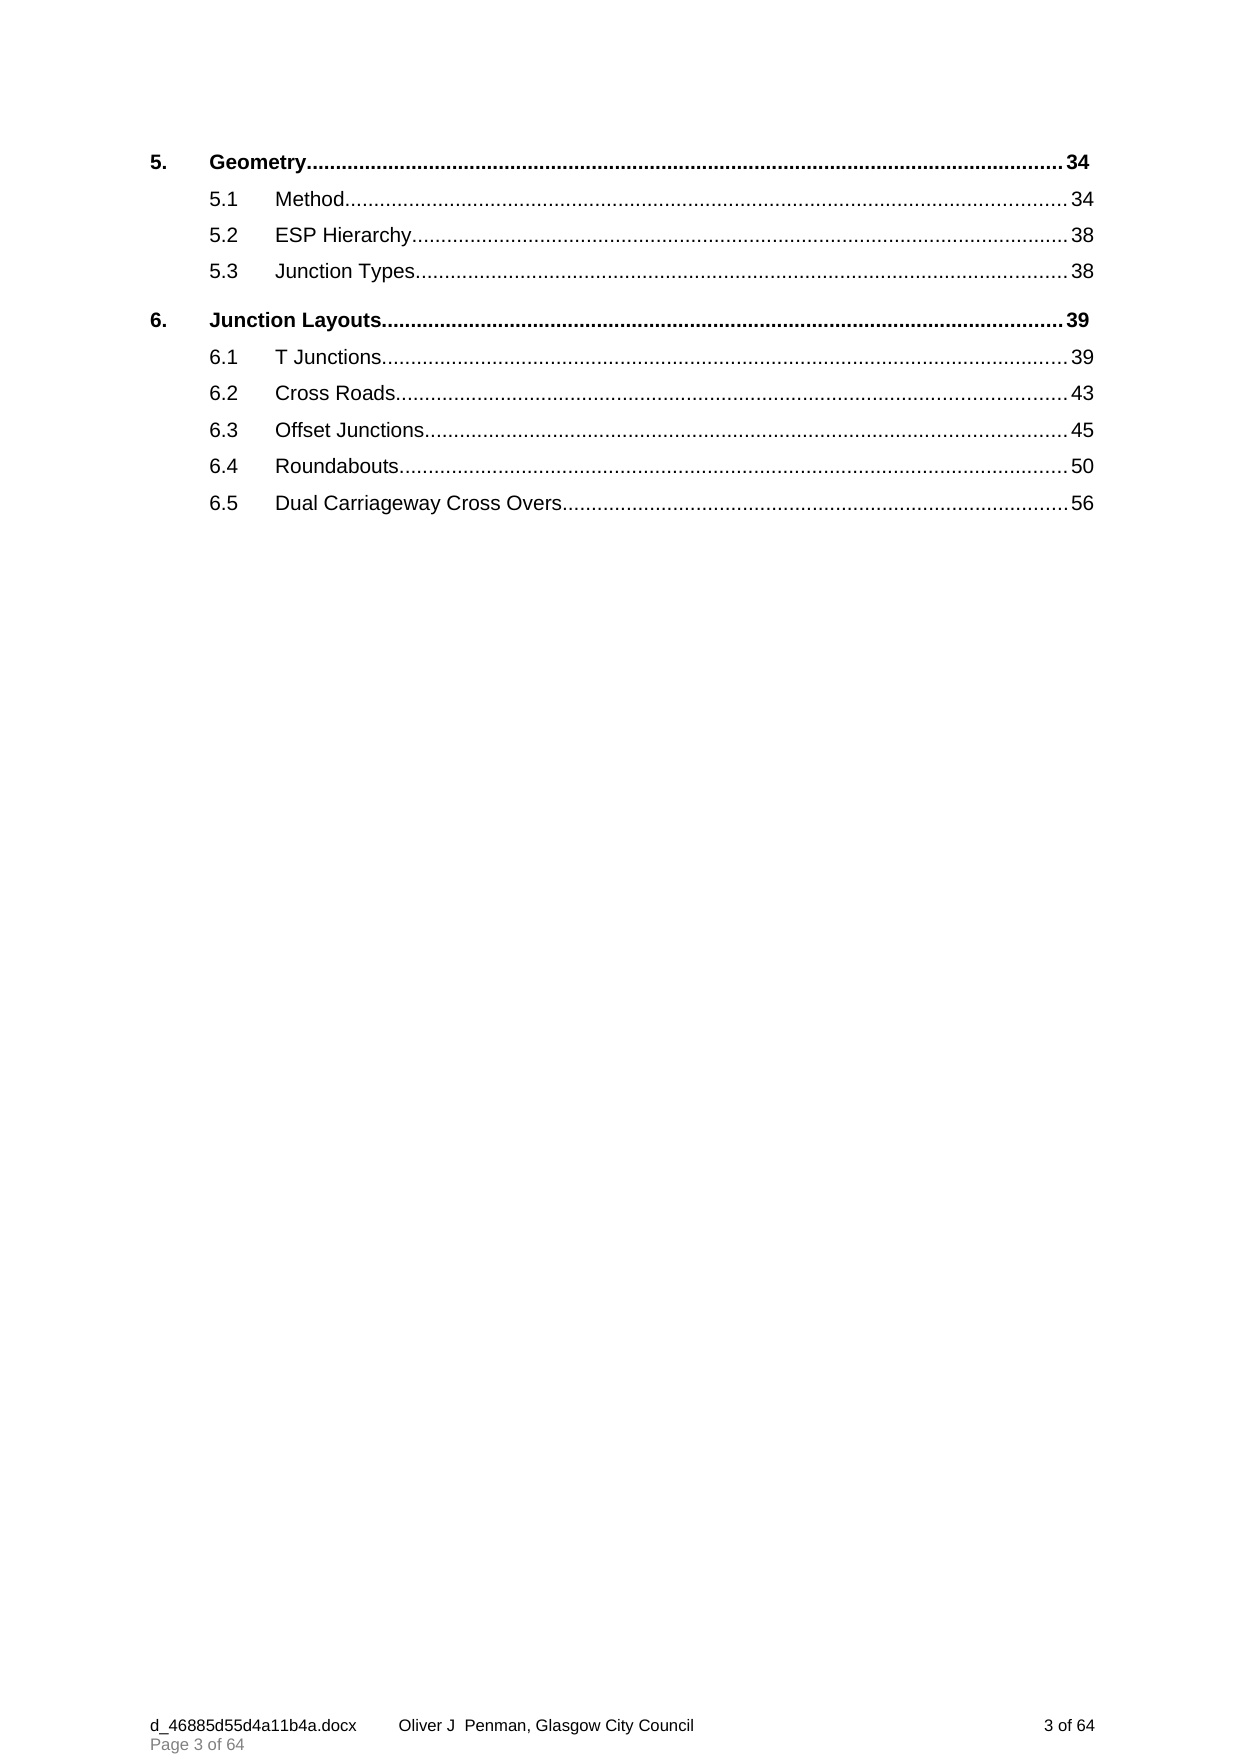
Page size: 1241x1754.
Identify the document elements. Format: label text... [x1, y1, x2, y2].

text 6. Junction Layouts 39 [150, 308, 1090, 332]
text 5. Geometry 34 [150, 150, 1090, 174]
text 6.1 T Junctions 39 [209, 345, 1090, 369]
text 6.2 Cross Roads 43 [209, 381, 1090, 405]
text 5.2 ESP Hierarchy 38 [209, 223, 1090, 247]
text 5.3 Junction Types 38 [209, 259, 1090, 283]
text 6.5 Dual Carriageway Cross Overs 56 [209, 491, 1090, 514]
text 6.3 Offset Junctions 45 [209, 418, 1090, 442]
text 6.4 Roundabouts 50 [209, 454, 1090, 478]
text 5.1 Method 34 [209, 186, 1090, 210]
